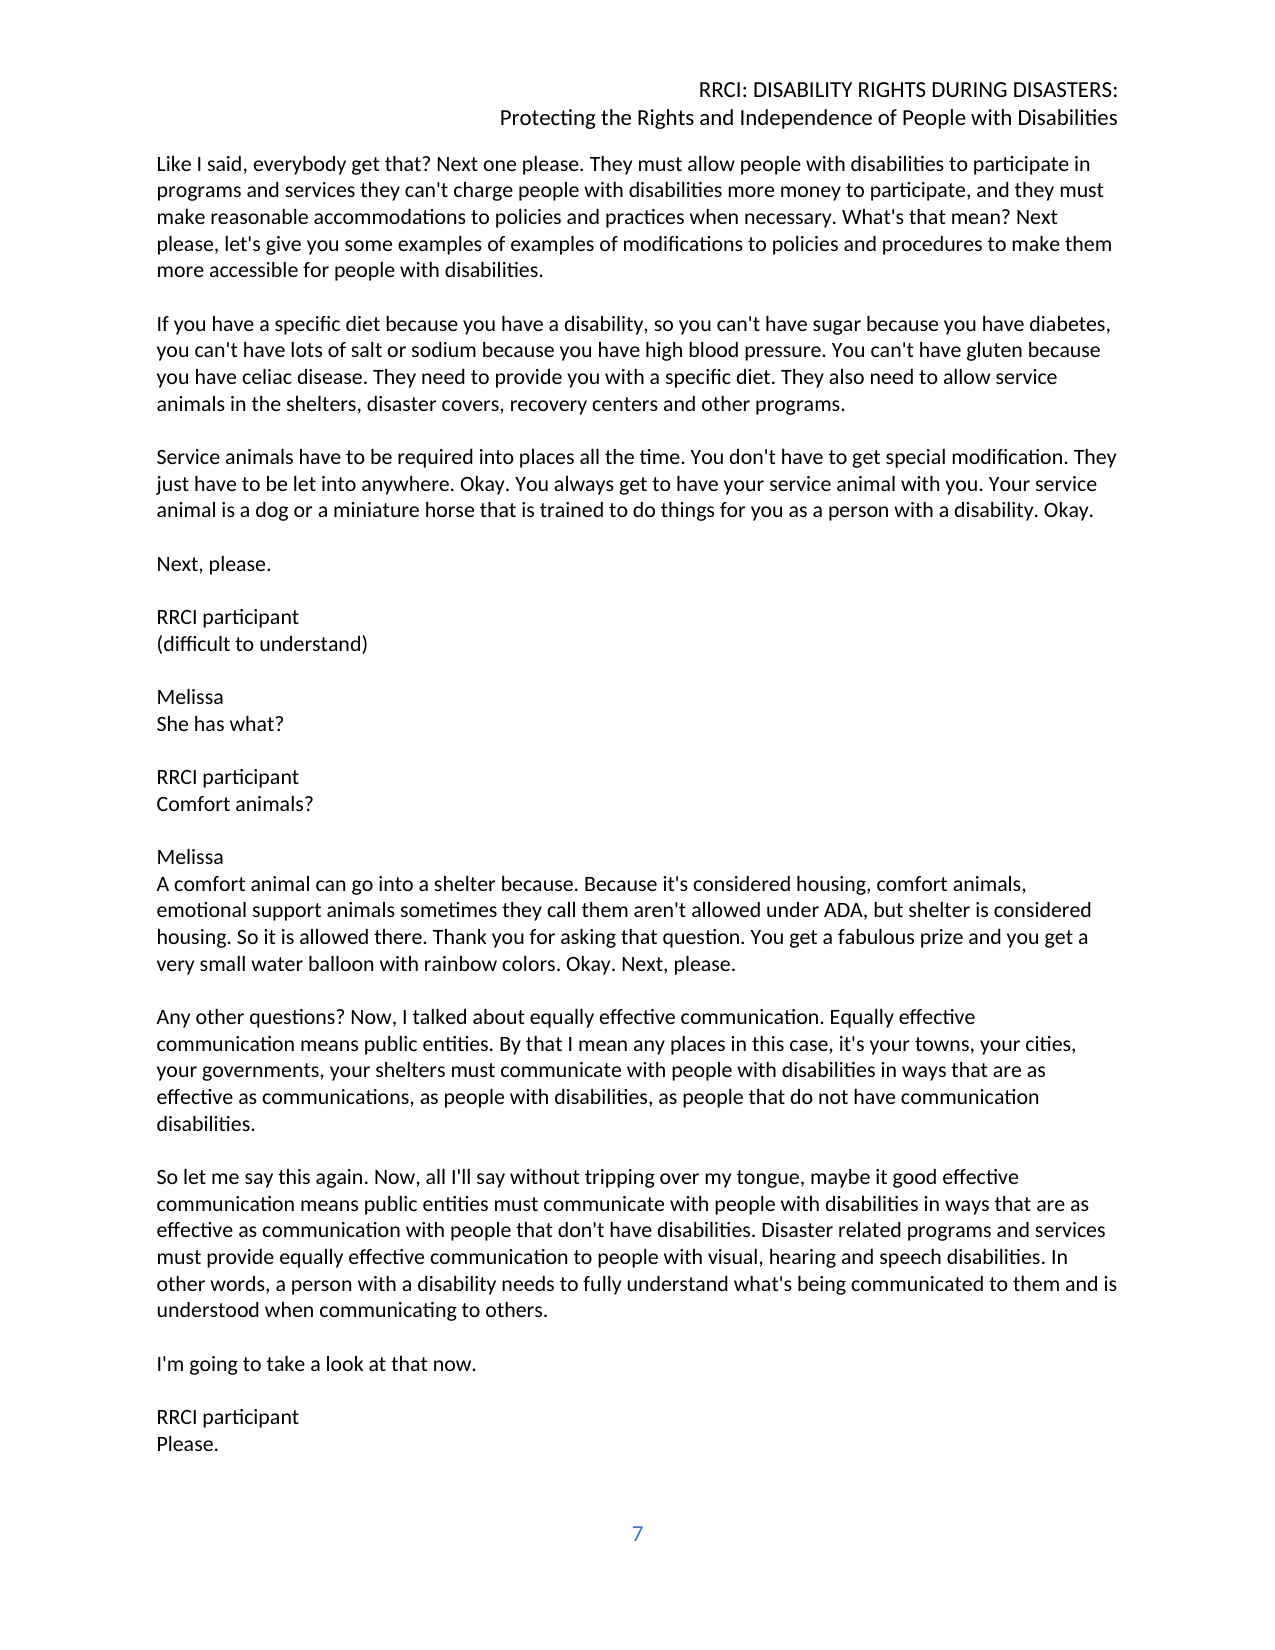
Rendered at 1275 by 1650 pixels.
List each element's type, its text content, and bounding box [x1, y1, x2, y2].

text Melissa [156, 683, 1118, 710]
text I'm going to take a look at that now. [156, 1350, 1118, 1377]
text RRCI participant [156, 763, 1118, 790]
text So let me say this again. Now, all I'll say without tripping over my tongue, maybe it good effective communication means public entities must communicate with people with disabilities in ways that are as effective as communication with people that don't have disabilities. Disaster related programs and services must provide equally effective communication to people with visual, hearing and speech disabilities. In other words, a person with a disability needs to fully understand what's being communicated to them and is understood when communicating to others. [156, 1163, 1118, 1323]
text Next, please. [156, 550, 1118, 577]
text If you have a specific diet because you have a disability, so you can't have sugar because you have diabetes, you can't have lots of salt or sodium because you have high blood pressure. You can't have gluten because you have celiac disease. They need to provide you with a specific diet. They also need to allow service animals in the shelters, disaster covers, recovery centers and other programs. [156, 310, 1118, 417]
text Any other questions? Now, I talked about equally effective communication. Equally effective communication means public entities. By that I mean any places in this case, it's your towns, your cities, your governments, your shelters must communicate with people with disabilities in ways that are as effective as communications, as people with disabilities, as people that do not have communication disabilities. [156, 1003, 1118, 1137]
text A comfort animal can go into a shelter because. Because it's considered housing, comfort animals, emotional support animals sometimes they call them aren't allowed under ADA, but shelter is considered housing. So it is allowed there. Thank you for asking that question. You get a fabulous prize and you get a very small water balloon with rainbow colors. Okay. Next, please. [156, 870, 1118, 977]
text Service animals have to be required into places all the time. You don't have to get special modification. They just have to be let into anywhere. Okay. You always get to have your service animal with you. Your service animal is a dog or a miniature horse that is trained to do things for you as a person with a disability. Okay. [156, 443, 1118, 523]
text RRCI participant [156, 1403, 1118, 1430]
text Comfort animals? [156, 790, 1118, 817]
text Melissa [156, 843, 1118, 870]
text (difficult to understand) [156, 630, 1118, 657]
text Please. [156, 1430, 1118, 1457]
text She has what? [156, 710, 1118, 737]
text Like I said, everybody get that? Next one please. They must allow people with disabilities to participate in programs and services they can't charge people with disabilities more money to participate, and they must make reasonable accommodations to policies and practices when necessary. What's that mean? Next please, let's give you some examples of examples of modifications to policies and procedures to make them more accessible for people with disabilities. [156, 150, 1118, 283]
text RRCI participant [156, 603, 1118, 630]
